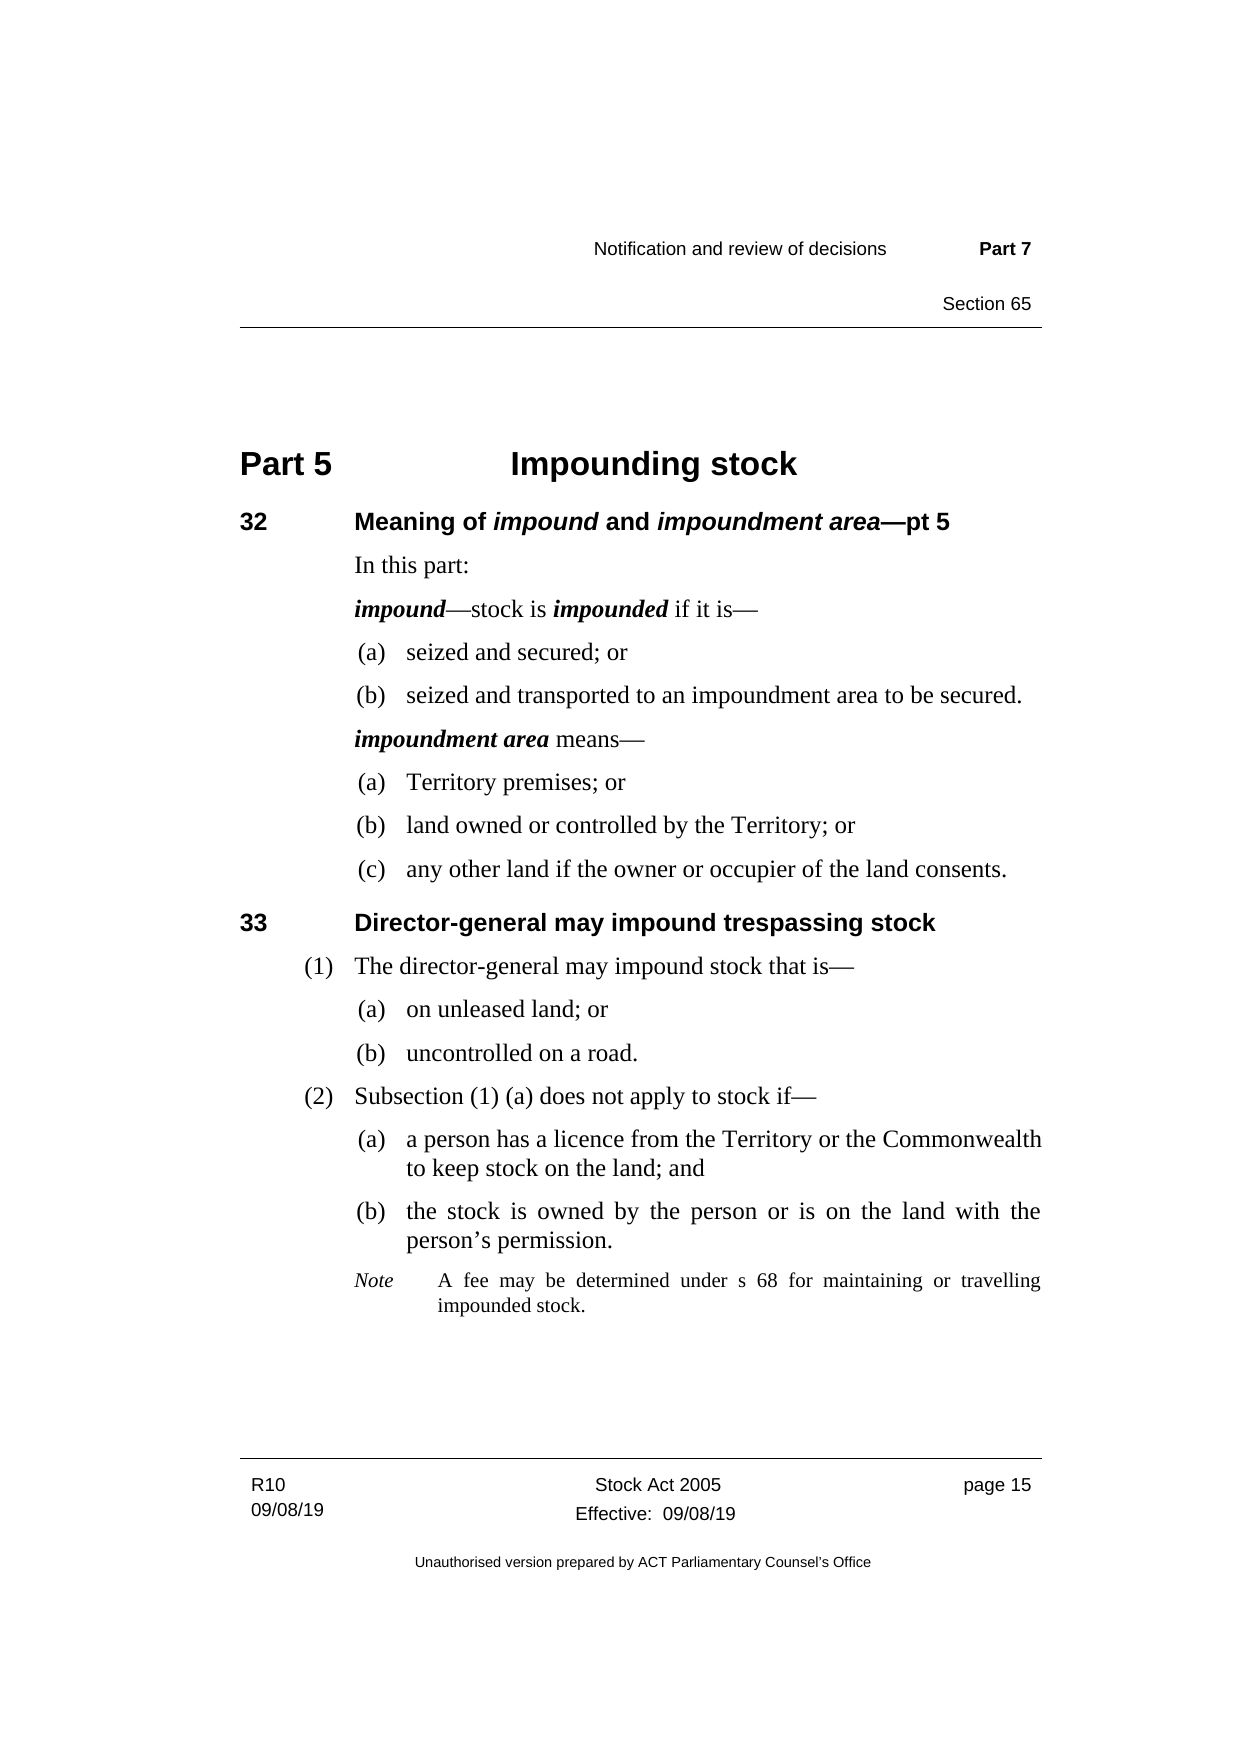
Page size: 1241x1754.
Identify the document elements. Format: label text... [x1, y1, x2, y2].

text (b) seized and transported to an impoundment area to be secured. [239, 681, 1042, 709]
text impound—stock is impounded if it is— [354, 594, 1042, 623]
text (1) The director-general may impound stock that is— [239, 951, 1042, 980]
text (a) seized and secured; or [239, 637, 1042, 666]
text (2) Subsection (1) (a) does not apply to stock if— [239, 1081, 1042, 1110]
text In this part: [354, 551, 1042, 579]
text Note A fee may be determined under s 68 for maintaining or travelling impounded stock. [354, 1268, 1042, 1317]
text (b) the stock is owned by the person or is on the land with the person’s permission. [239, 1196, 1042, 1254]
text (b) land owned or controlled by the Territory; or [239, 811, 1042, 839]
text 33 Director-general may impound trespassing stock [239, 908, 1042, 936]
text (a) a person has a licence from the Territory or the Commonwealth to keep stock on the land; and [239, 1124, 1042, 1182]
text (a) Territory premises; or [239, 767, 1042, 796]
text impoundment area means— [354, 724, 1042, 753]
text 32 Meaning of impound and impoundment area—pt 5 [239, 507, 1042, 536]
text (c) any other land if the owner or occupier of the land consents. [239, 854, 1042, 883]
text (a) on unleased land; or [239, 994, 1042, 1023]
text Part 5 Impounding stock [239, 444, 1042, 482]
text (b) uncontrolled on a road. [239, 1038, 1042, 1066]
